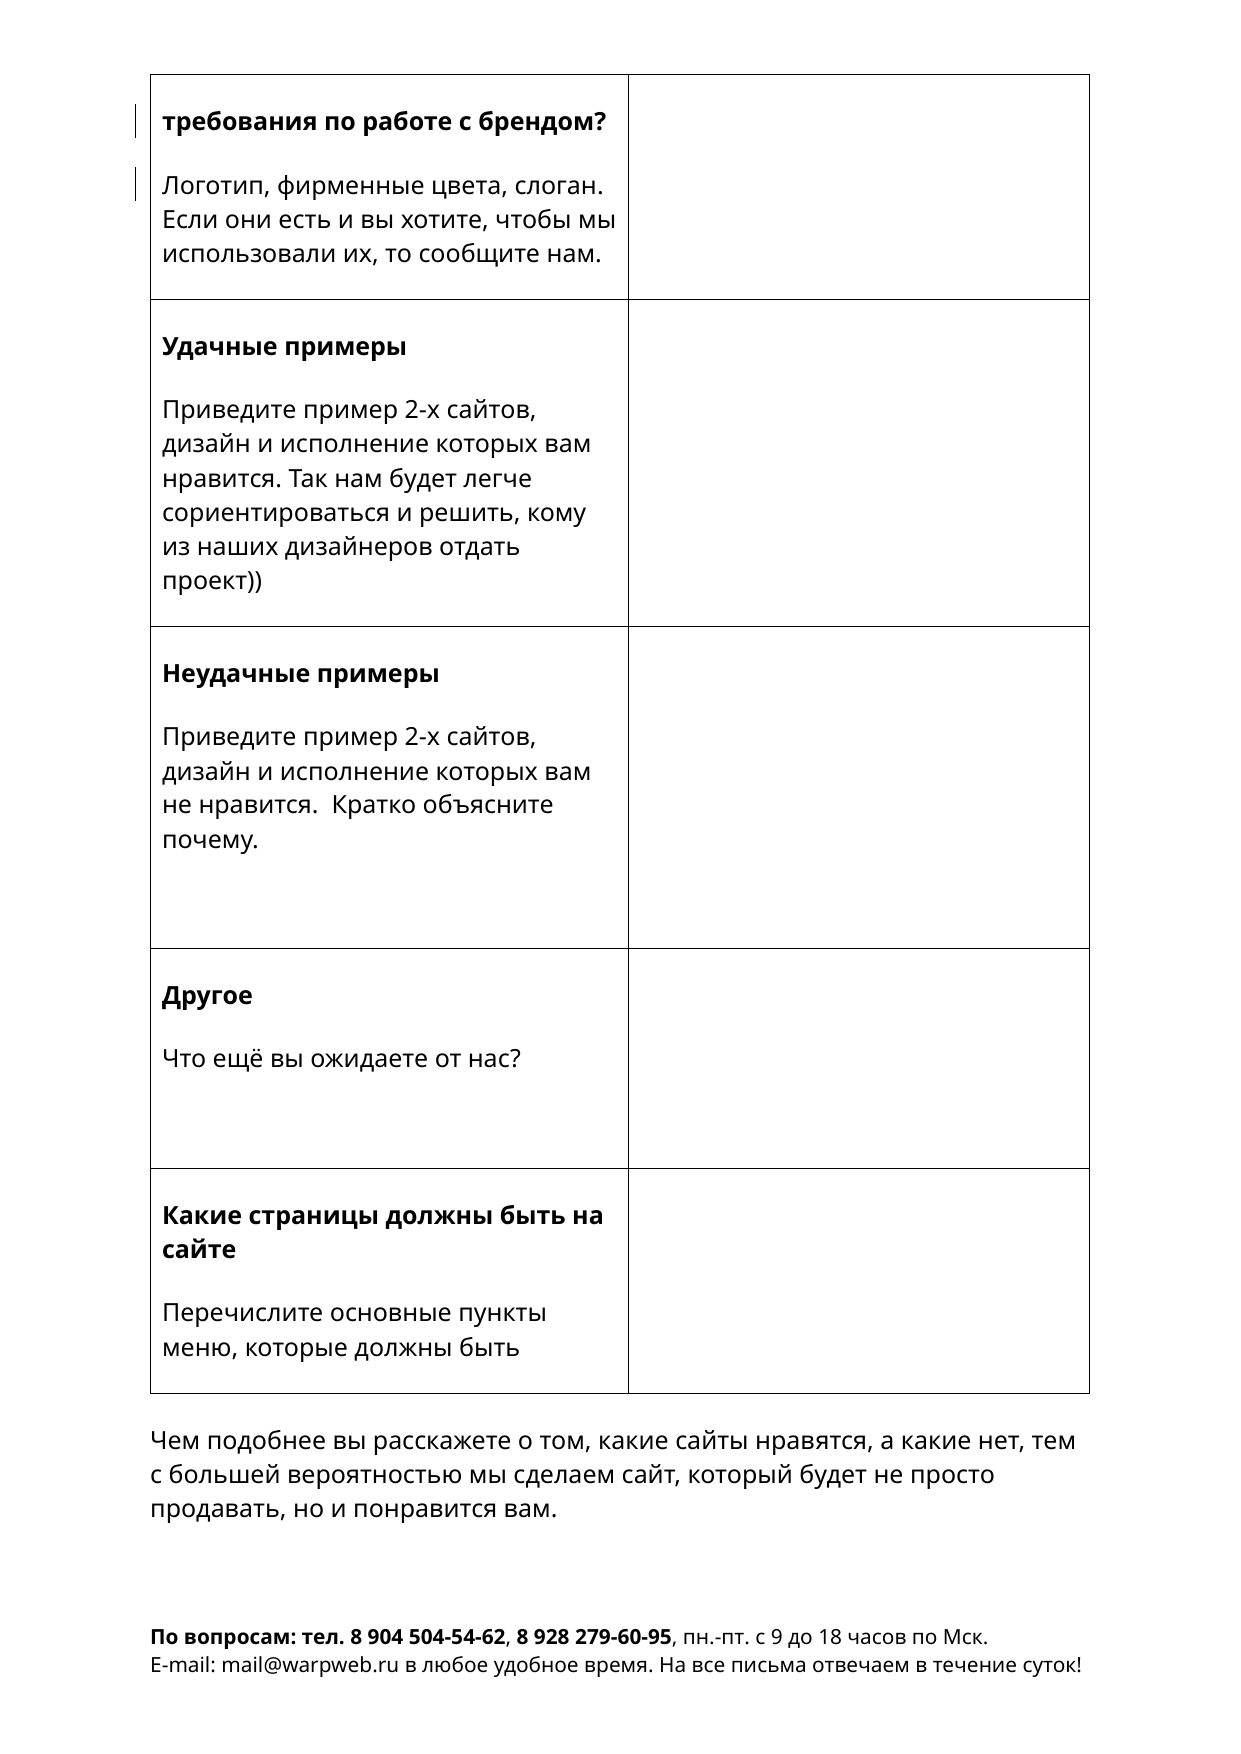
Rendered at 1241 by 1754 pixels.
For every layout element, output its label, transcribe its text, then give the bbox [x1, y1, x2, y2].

table_cell [629, 75, 1089, 299]
table_cell Удачные примеры Приведите пример 2-х сайтов, дизайн и исполнение которых вам нравится. Так нам будет легче сориентироваться и решить, кому из наших дизайнеров отдать проект)) [151, 300, 628, 626]
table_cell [151, 75, 628, 299]
table_cell Другое Что ещё вы ожидаете от нас? [151, 949, 628, 1168]
text Чем подобнее вы расскажете о том, какие сайты нравятся, а какие нет, тем с большей вероятностью мы сделаем сайт, который будет не просто продавать, но и понравится вам. [150, 1423, 1090, 1525]
table_cell [629, 949, 1089, 1168]
table_cell [629, 300, 1089, 626]
table_cell Неудачные примеры Приведите пример 2-х сайтов, дизайн и исполнение которых вам не нравится. Кратко объясните почему. [151, 627, 628, 948]
table_cell Какие страницы должны быть на сайте Перечислите основные пункты меню, которые должны быть [151, 1169, 628, 1392]
table_cell [629, 627, 1089, 948]
table_cell [629, 1169, 1089, 1392]
